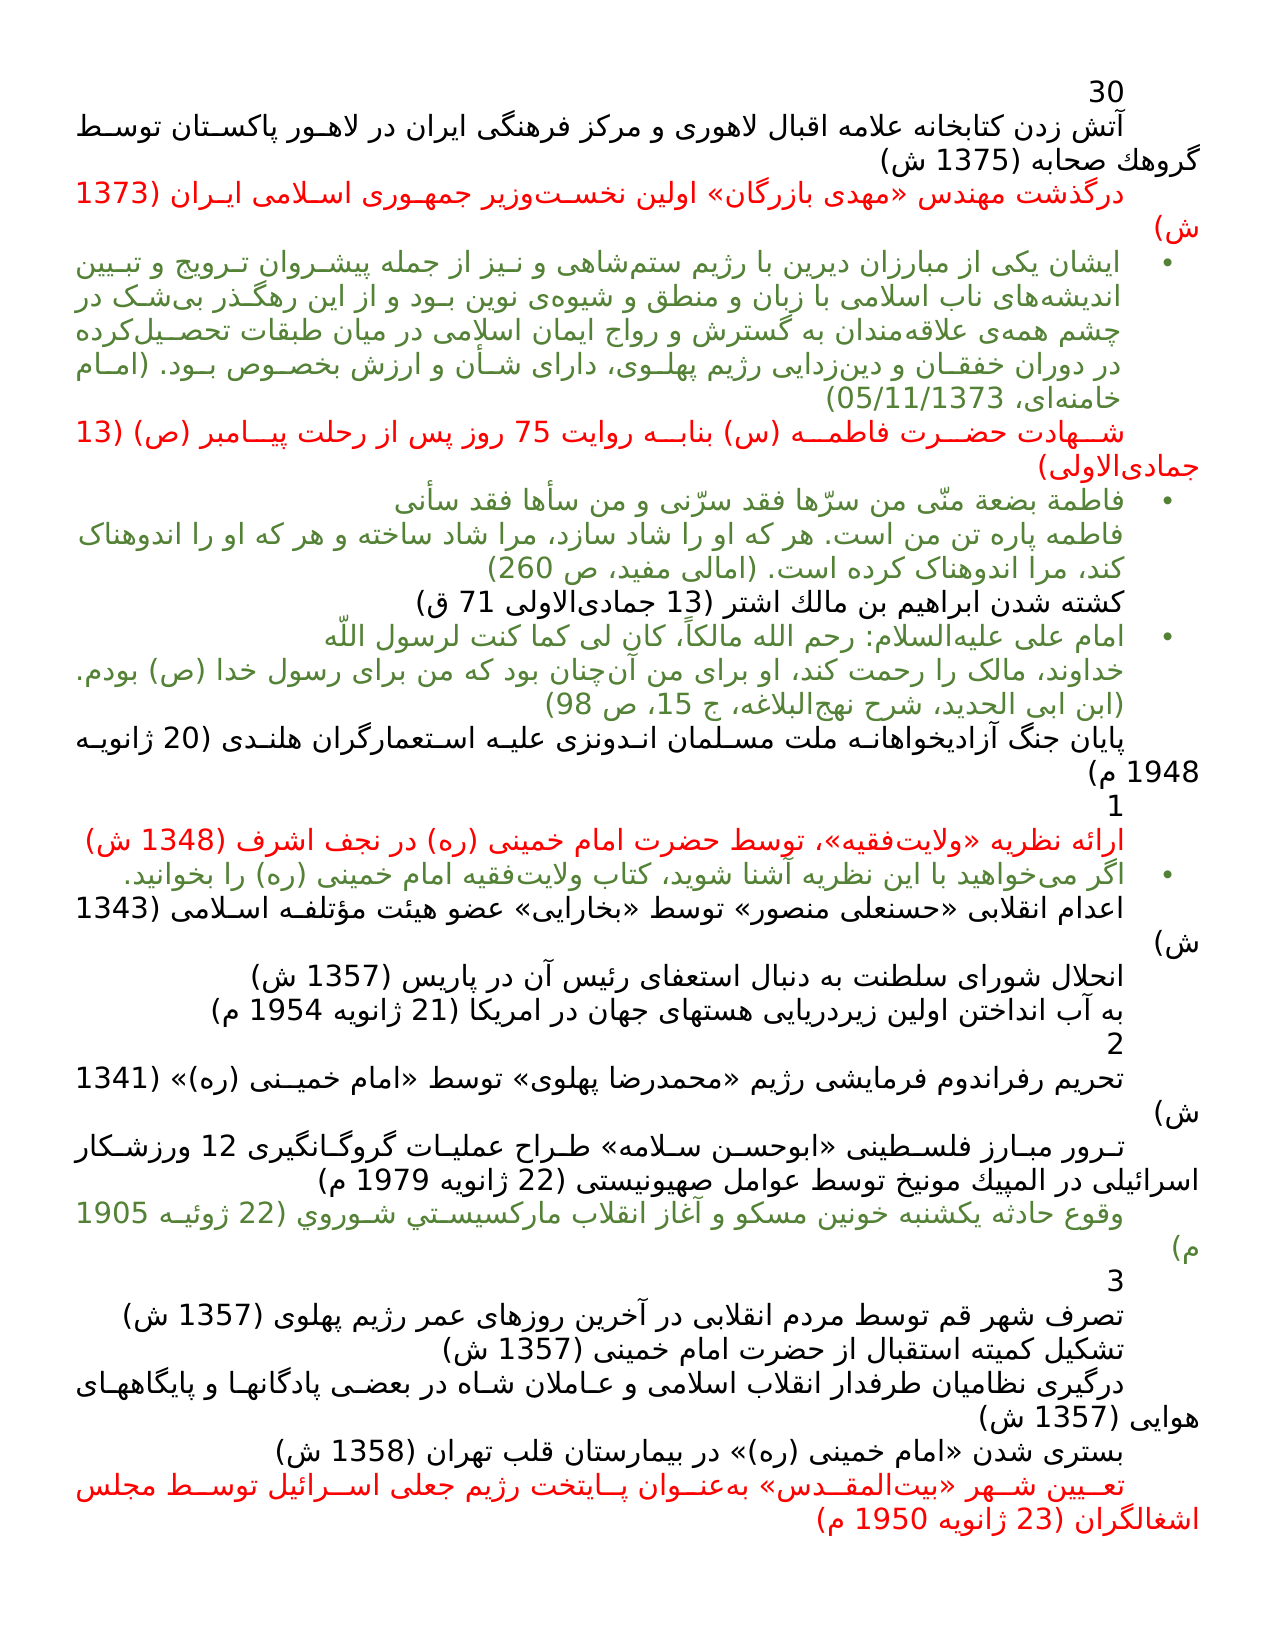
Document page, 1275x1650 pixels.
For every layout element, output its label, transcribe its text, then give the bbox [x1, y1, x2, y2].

text تحریم رفراندوم فرمایشی رژیم «محمدرضا پهلوی» توسط «امام خمینی (ره)» (1341 ش) [75, 1061, 1200, 1129]
list خداوند، مالک را رحمت کند، او برای من آن‌چنان بود که من برای رسول خدا (ص) بودم. (ابن ابی الحدید، شرح نهج‌البلاغه، ج 15، ص 98) [75, 653, 1125, 721]
text اعدام انقلابی «حسنعلی منصور» توسط «بخارایی» عضو هیئت مؤتلفه اسلامی (1343 ش) [75, 891, 1200, 959]
text وقوع حادثه يكشنبه خونين مسكو و آغاز انقلاب ماركسيستي شوروي (22 ژوئیه 1905 م) [75, 1197, 1200, 1265]
list امام علی علیه‌السلام: رحم الله مالکاً، کان لی کما کنت لرسول اللّه [75, 619, 1162, 653]
text درگذشت مهندس «مهدی بازرگان» اولین نخست‌وزیر جمهوری اسلامی ایران (1373 ش) [75, 177, 1200, 245]
text به آب انداختن اولین زیردریایی هسته‏ای جهان در امریكا (21 ژانویه 1954 م) [75, 993, 1200, 1027]
list فاطمه پاره تن من است. هر که او را شاد سازد، مرا شاد ساخته و هر که او را اندوهناک کند، مرا اندوهناک کرده است. (امالی مفید، ص 260) [75, 517, 1125, 585]
text ترور مبارز فلسطینی «ابوحسن سلامه» طراح عملیات گروگان‏گیری 12 ورزشكار اسرائیلی در المپیك مونیخ توسط عوامل صهیونیستی (22 ژانویه 1979 م) [75, 1129, 1200, 1197]
text بستری شدن «امام خمینی (ره)» در بیمارستان قلب تهران (1358 ش) [75, 1434, 1200, 1468]
text انحلال شورای سلطنت به دنبال استعفای رئیس آن در پاریس (1357 ش) [75, 959, 1200, 993]
text پایان جنگ آزادی‏خواهانه ملت مسلمان اندونزی علیه استعمارگران هلندی (20 ژانویه 1948 م) [75, 721, 1200, 789]
text تعیین شهر «بیت‌المقدس» به‌عنوان پایتخت رژیم جعلی اسرائیل توسط مجلس اشغالگران (23 ژانویه 1950 م) [75, 1468, 1200, 1536]
list اگر می‌خواهید با این نظریه آشنا شوید، کتاب ولایت‌فقیه امام خمینی (ره) را بخوانید. [75, 857, 1162, 891]
list فاطمة بضعة منّی من سرّها فقد سرّنی و من سأها فقد سأنی [75, 483, 1162, 517]
text تصرف شهر قم توسط مردم انقلابی در آخرین روزهای عمر رژیم پهلوی (1357 ش) [75, 1299, 1200, 1333]
text 2 [75, 1027, 1200, 1061]
text 30 [75, 75, 1200, 109]
text درگیری نظامیان طرفدار انقلاب اسلامی و عاملان شاه در بعضی پادگان‏ها و پایگاه‏های هوایی (1357 ش) [75, 1367, 1200, 1434]
text كشته شدن ابراهيم بن مالك اشتر (13 جمادی‌الاولی 71 ق) [75, 585, 1200, 619]
list ایشان یکى از مبارزان دیرین با رژیم ستم‌شاهی و نیز از جمله‌ پیشروان ترویج و تبیین اندیشه‌هاى ناب اسلامى با زبان و منطق و شیوه‌ى نوین بود و از این رهگذر بى‌شک در چشم همه‌ى علاقه‌مندان به گسترش و رواج ایمان اسلامى در میان طبقات تحصیل‌کرده در دوران خفقان و دین‌زدایى رژیم پهلوى، داراى شأن و ارزش بخصوص بود. (امام خامنه‌ای، 05/11/1373) [75, 245, 1162, 415]
text تشكیل كمیته استقبال از حضرت امام خمینی (1357 ش) [75, 1333, 1200, 1367]
text شهادت حضرت فاطمه (س) بنابه روايت 75 روز پس از رحلت پيامبر (ص) (13 جمادی‌الاولی) [75, 415, 1200, 483]
text ارائه نظریه «ولایت‌فقیه»، توسط حضرت امام خمینی (ره) در نجف اشرف (1348 ش) [75, 823, 1200, 857]
text آتش زدن كتابخانه علامه اقبال لاهوری و مركز فرهنگی ایران در لاهور پاكستان توسط گروهك صحابه (1375 ش) [75, 109, 1200, 177]
text 3 [75, 1265, 1200, 1299]
text 1 [75, 789, 1200, 823]
